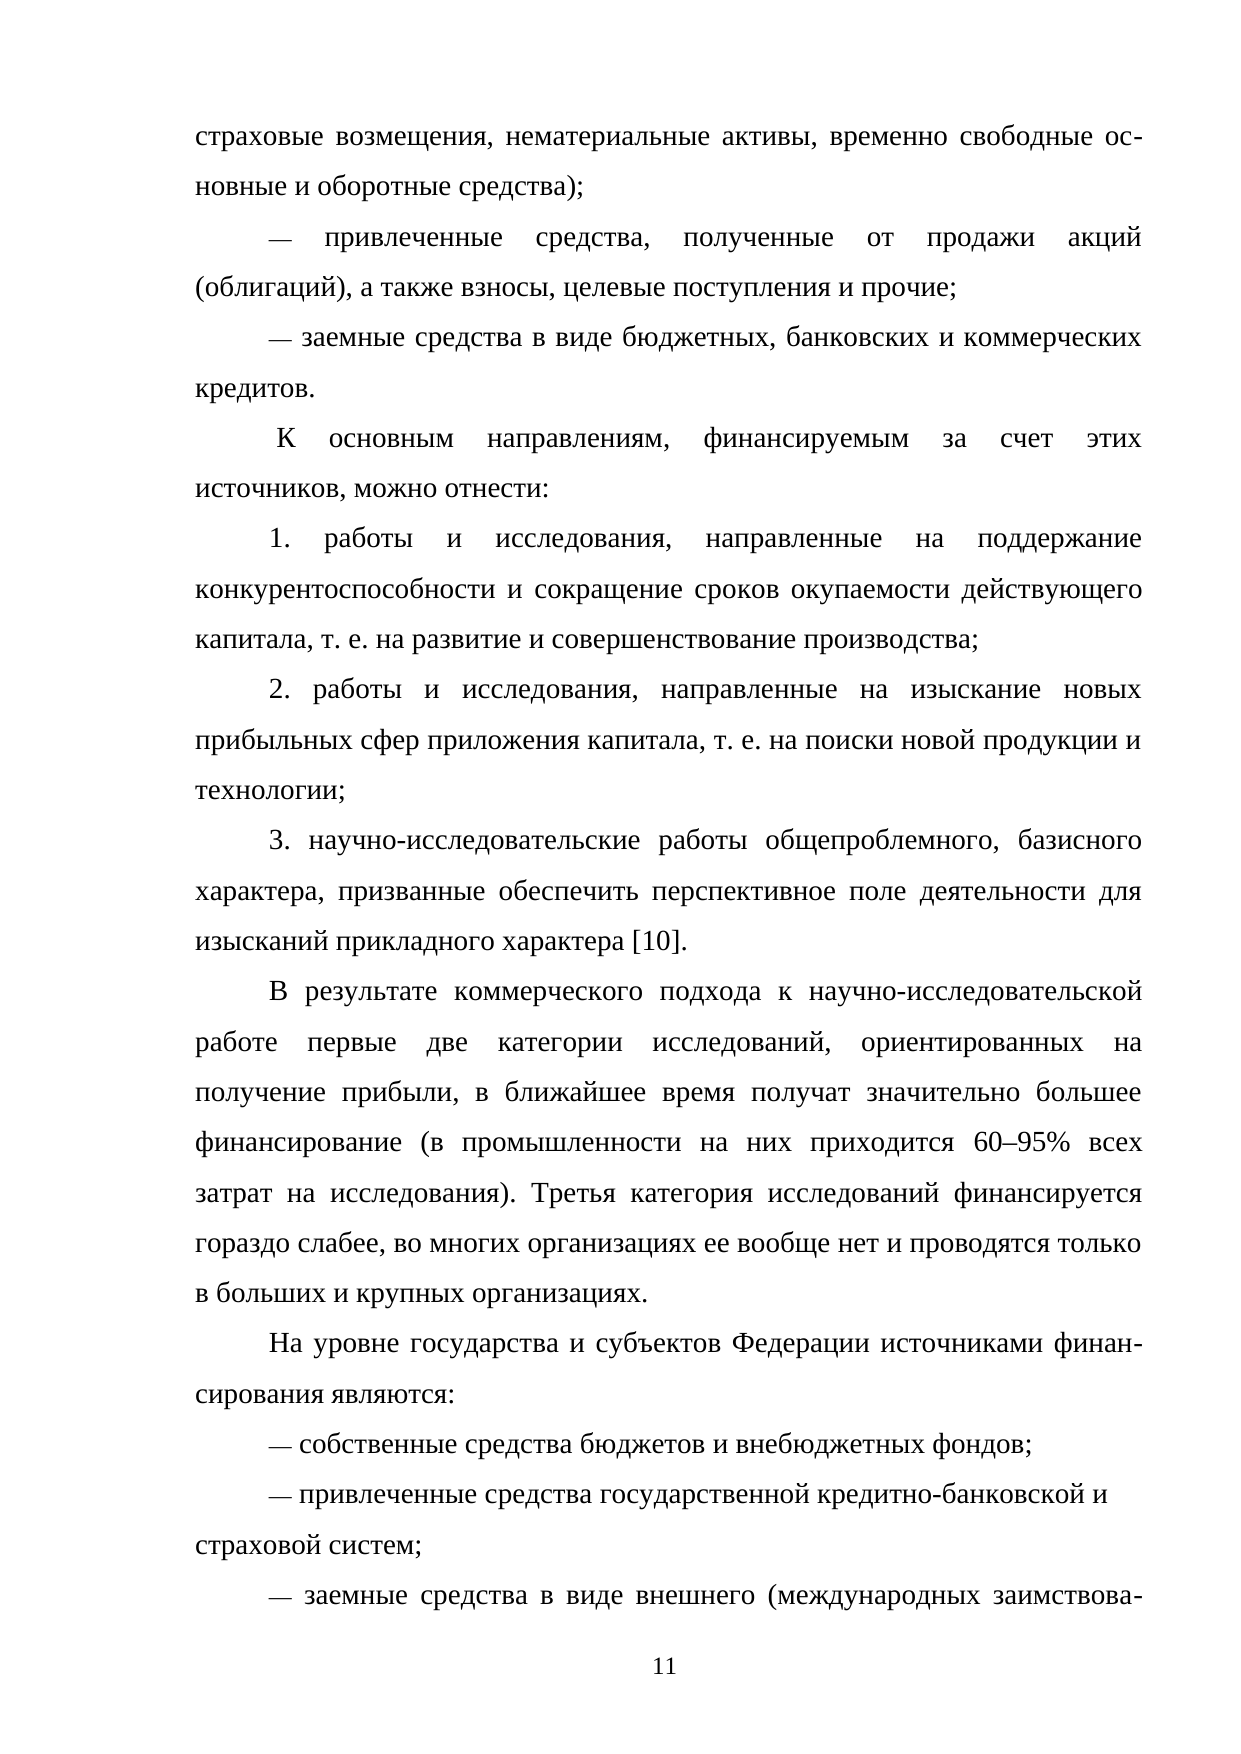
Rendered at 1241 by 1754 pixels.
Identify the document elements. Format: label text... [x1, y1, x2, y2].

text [195, 1577, 1143, 1611]
text В результате коммерческого подхода к научно-исследовательской работе первые две категории исследований, ориентированных на получение прибыли, в ближайшее время получат значительно большее финансирование (в промышленности на них приходится 60–95% всех затрат на исследования). Третья категория исследований финансируется гораздо слабее, во многих организациях ее вообще нет и проводятся только в больших и крупных организациях. [195, 973, 1143, 1309]
text страховой систем; [195, 1527, 1143, 1560]
text — заемные средства в виде бюджетных, банковских и коммерческих кредитов. [195, 319, 1143, 403]
text На уровне государства и субъектов Федерации источниками финансирования являются: [195, 1326, 1143, 1409]
text 1. работы и исследования, направленные на поддержание конкурентоспособности и сокращение сроков окупаемости действующего капитала, т. е. на развитие и совершенствование производства; [195, 521, 1143, 655]
text — собственные средства бюджетов и внебюджетных фондов; [195, 1426, 1143, 1460]
text — привлеченные средства, полученные от продажи акций (облигаций), а также взносы, целевые поступления и прочие; [195, 219, 1143, 303]
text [195, 118, 1143, 202]
text — привлеченные средства государственной кредитно-банковской и [195, 1477, 1143, 1510]
text 2. работы и исследования, направленные на изыскание новых прибыльных сфер приложения капитала, т. е. на поиски новой продукции и технологии; [195, 672, 1143, 806]
text 3. научно-исследовательские работы общепроблемного, базисного характера, призванные обеспечить перспективное поле деятельности для изысканий прикладного характера [10]. [195, 822, 1143, 957]
text К основным направлениям, финансируемым за счет этих источников, можно отнести: [195, 420, 1143, 504]
